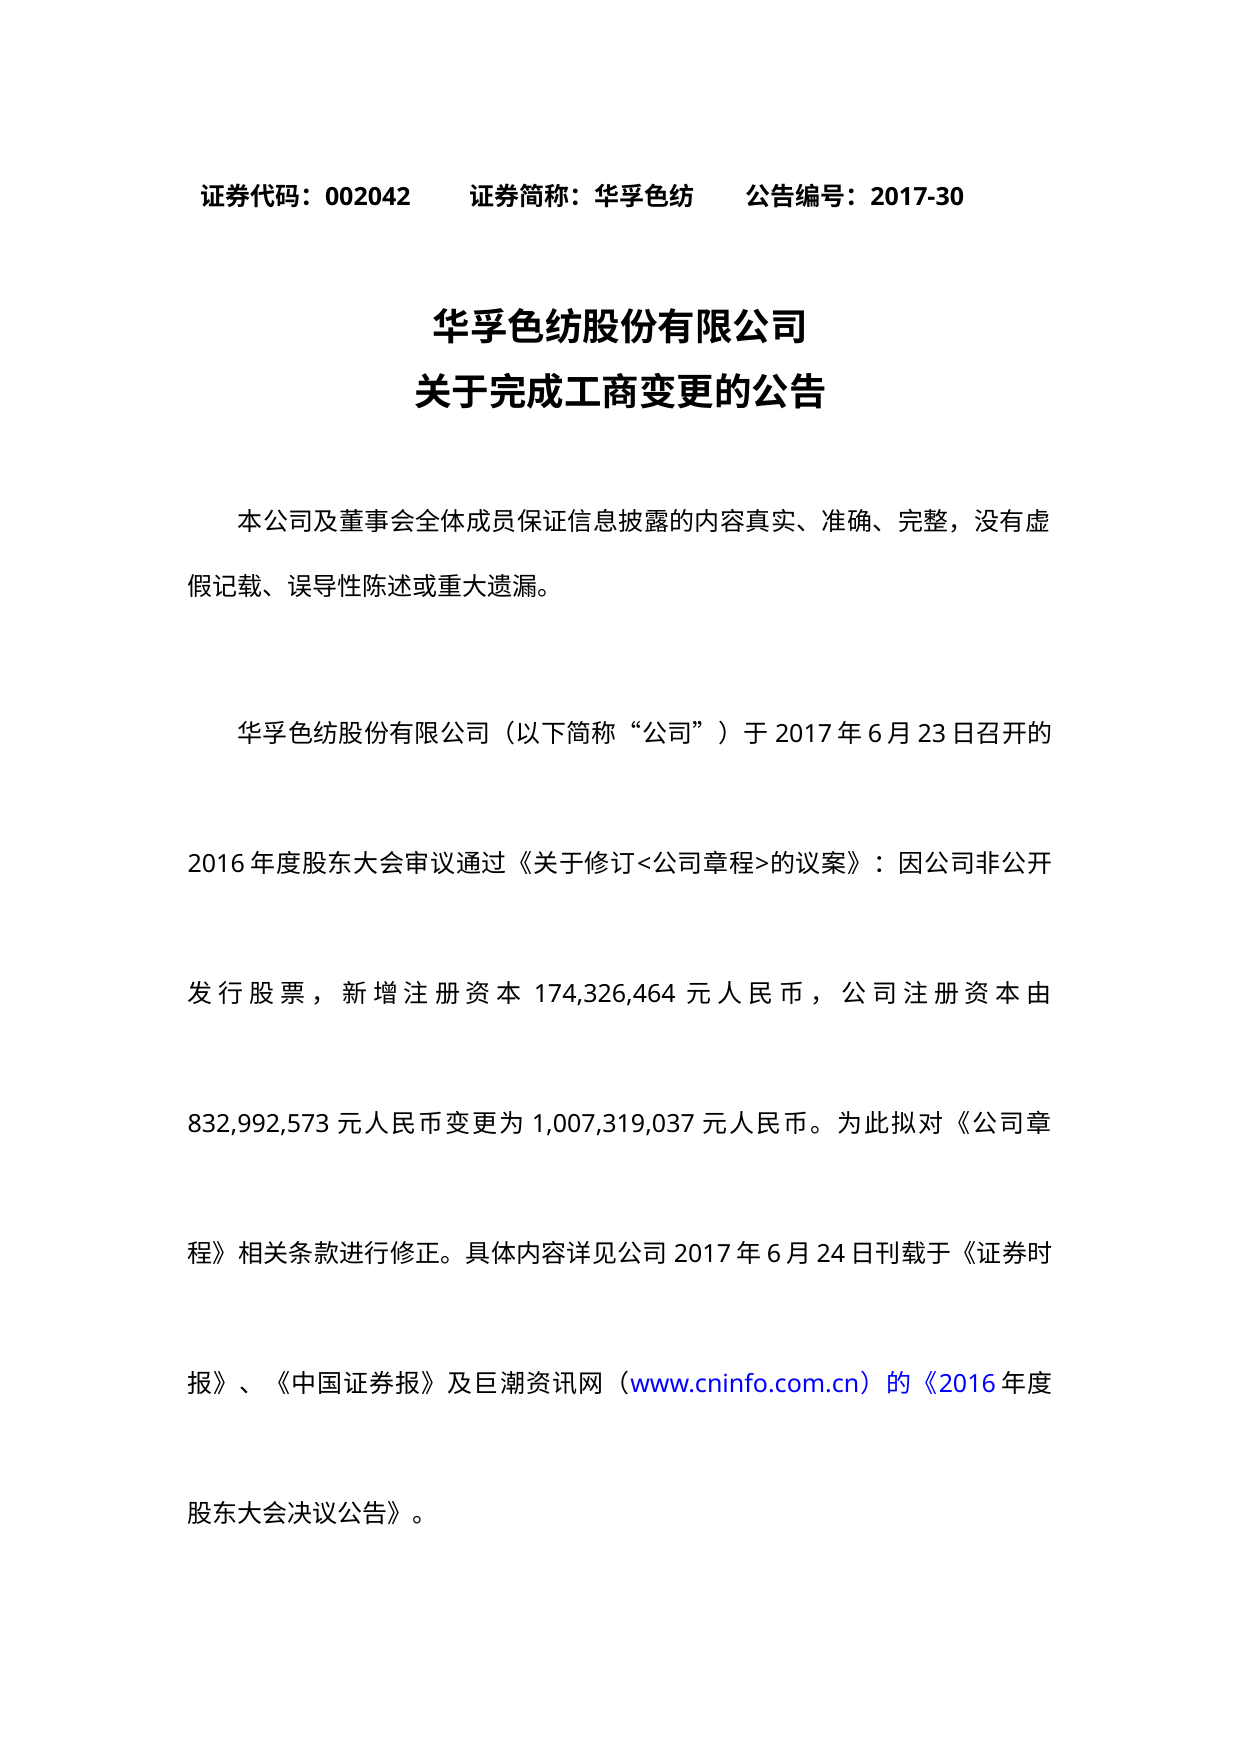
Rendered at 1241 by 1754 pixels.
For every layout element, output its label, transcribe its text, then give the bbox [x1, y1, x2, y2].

text 关于完成工商变更的公告 [187, 357, 1053, 422]
text 华孚色纺股份有限公司（以下简称“公司”）于2017年6月23日召开的2016年度股东大会审议通过《关于修订<公司章程>的议案》：因公司非公开发行股票，新增注册资本174,326,464元人民币，公司注册资本由832,992,573元人民币变更为1,007,319,037元人民币。为此拟对《公司章程》相关条款进行修正。具体内容详见公司2017年6月24日刊载于《证券时报》、《中国证券报》及巨潮资讯网（www.cninfo.com.cn）的《2016年度股东大会决议公告》。 [187, 699, 1053, 1544]
text 证券代码：002042 证券简称：华孚色纺 公告编号：2017-30 [187, 162, 1053, 227]
text 本公司及董事会全体成员保证信息披露的内容真实、准确、完整，没有虚假记载、误导性陈述或重大遗漏。 [187, 487, 1053, 617]
text 华孚色纺股份有限公司 [187, 292, 1053, 357]
